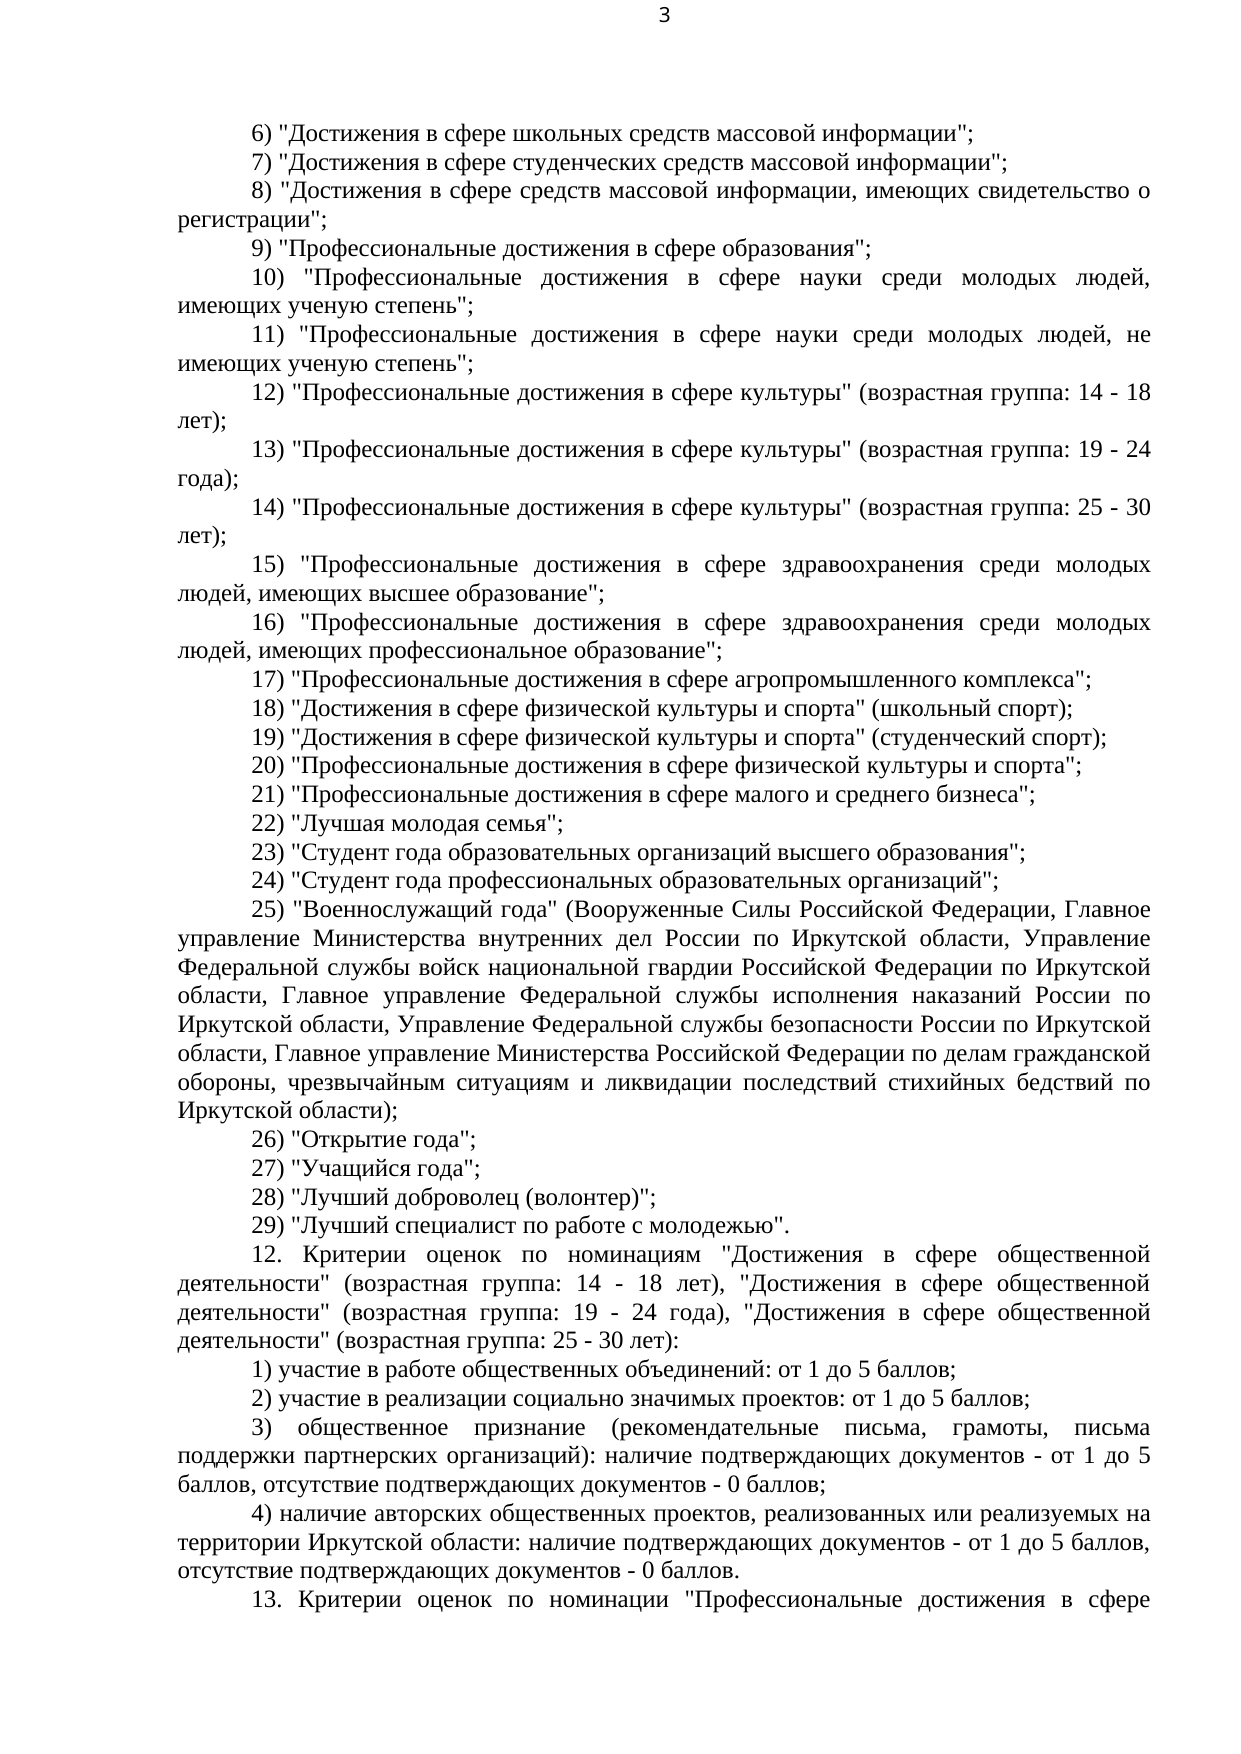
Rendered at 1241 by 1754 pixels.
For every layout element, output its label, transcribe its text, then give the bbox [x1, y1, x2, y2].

text 24) "Студент года профессиональных образовательных организаций"; [177, 866, 1152, 894]
text 10) "Профессиональные достижения в сфере науки среди молодых людей, имеющих ученую степень"; [177, 262, 1152, 319]
text 12) "Профессиональные достижения в сфере культуры" (возрастная группа: 14 - 18 лет); [177, 377, 1152, 434]
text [177, 1584, 1152, 1613]
text 27) "Учащийся года"; [177, 1153, 1152, 1182]
text 22) "Лучшая молодая семья"; [177, 808, 1152, 837]
text 4) наличие авторских общественных проектов, реализованных или реализуемых на территории Иркутской области: наличие подтверждающих документов - от 1 до 5 баллов, отсутствие подтверждающих документов - 0 баллов. [177, 1498, 1152, 1584]
text 1) участие в работе общественных объединений: от 1 до 5 баллов; [177, 1354, 1152, 1383]
text 17) "Профессиональные достижения в сфере агропромышленного комплекса"; [177, 664, 1152, 693]
text 12. Критерии оценок по номинациям "Достижения в сфере общественной деятельности" (возрастная группа: 14 - 18 лет), "Достижения в сфере общественной деятельности" (возрастная группа: 19 - 24 года), "Достижения в сфере общественной деятельности" (возрастная группа: 25 - 30 лет): [177, 1239, 1152, 1354]
text 2) участие в реализации социально значимых проектов: от 1 до 5 баллов; [177, 1383, 1152, 1412]
text 29) "Лучший специалист по работе с молодежью". [177, 1211, 1152, 1239]
text 6) "Достижения в сфере школьных средств массовой информации"; [177, 118, 1152, 147]
text 8) "Достижения в сфере средств массовой информации, имеющих свидетельство о регистрации"; [177, 176, 1152, 233]
text 7) "Достижения в сфере студенческих средств массовой информации"; [177, 147, 1152, 176]
text 26) "Открытие года"; [177, 1124, 1152, 1153]
text 20) "Профессиональные достижения в сфере физической культуры и спорта"; [177, 751, 1152, 779]
text 21) "Профессиональные достижения в сфере малого и среднего бизнеса"; [177, 779, 1152, 808]
text 16) "Профессиональные достижения в сфере здравоохранения среди молодых людей, имеющих профессиональное образование"; [177, 607, 1152, 664]
text 3) общественное признание (рекомендательные письма, грамоты, письма поддержки партнерских организаций): наличие подтверждающих документов - от 1 до 5 баллов, отсутствие подтверждающих документов - 0 баллов; [177, 1412, 1152, 1498]
text 25) "Военнослужащий года" (Вооруженные Силы Российской Федерации, Главное управление Министерства внутренних дел России по Иркутской области, Управление Федеральной службы войск национальной гвардии Российской Федерации по Иркутской области, Главное управление Федеральной службы исполнения наказаний России по Иркутской области, Управление Федеральной службы безопасности России по Иркутской области, Главное управление Министерства Российской Федерации по делам гражданской обороны, чрезвычайным ситуациям и ликвидации последствий стихийных бедствий по Иркутской области); [177, 894, 1152, 1124]
text 18) "Достижения в сфере физической культуры и спорта" (школьный спорт); [177, 693, 1152, 722]
text 28) "Лучший доброволец (волонтер)"; [177, 1182, 1152, 1211]
text 9) "Профессиональные достижения в сфере образования"; [177, 233, 1152, 262]
text 23) "Студент года образовательных организаций высшего образования"; [177, 837, 1152, 866]
text 13) "Профессиональные достижения в сфере культуры" (возрастная группа: 19 - 24 года); [177, 434, 1152, 492]
text 11) "Профессиональные достижения в сфере науки среди молодых людей, не имеющих ученую степень"; [177, 319, 1152, 377]
text 14) "Профессиональные достижения в сфере культуры" (возрастная группа: 25 - 30 лет); [177, 492, 1152, 549]
text 15) "Профессиональные достижения в сфере здравоохранения среди молодых людей, имеющих высшее образование"; [177, 549, 1152, 607]
text 19) "Достижения в сфере физической культуры и спорта" (студенческий спорт); [177, 722, 1152, 751]
